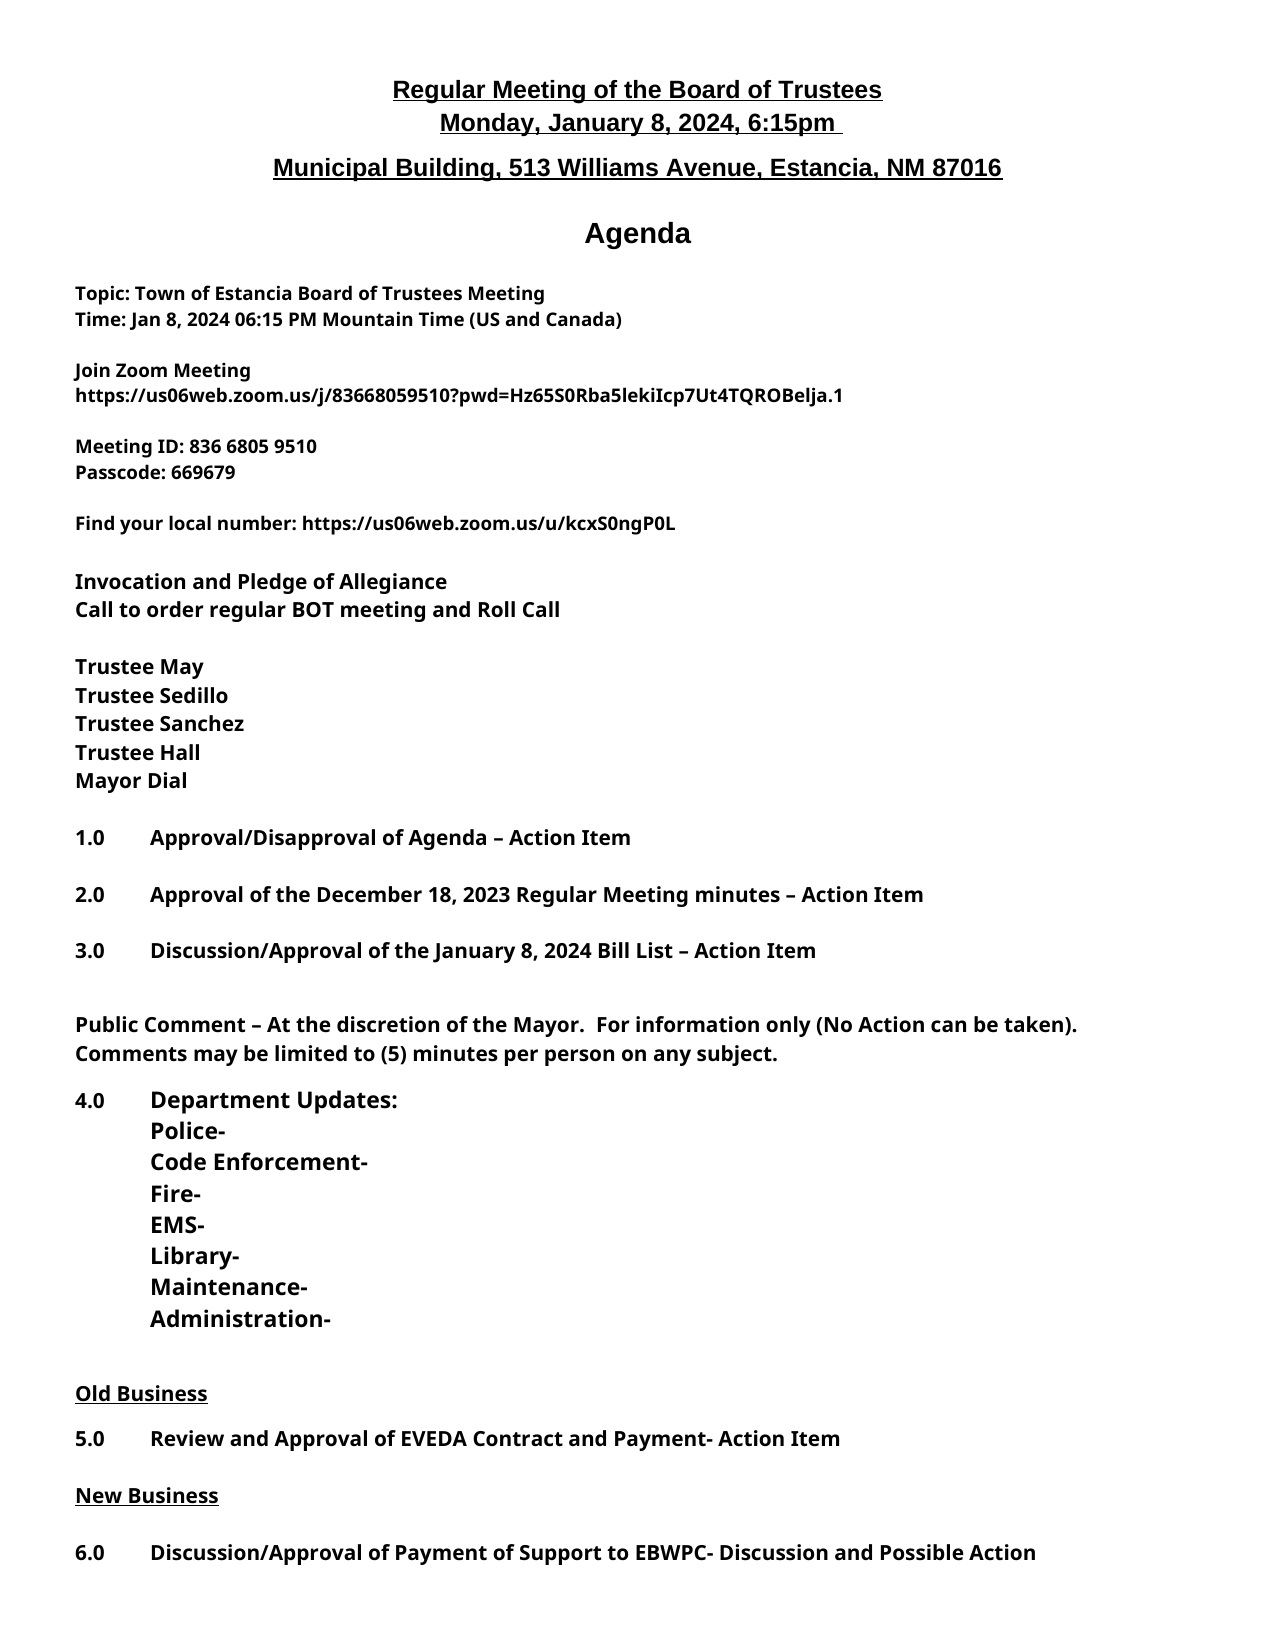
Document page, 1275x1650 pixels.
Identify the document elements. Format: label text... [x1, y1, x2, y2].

list Administration- [150, 1302, 1200, 1334]
text Mayor Dial [75, 766, 1200, 794]
text Monday, January 8, 2024, 6:15pm [75, 108, 1200, 137]
text Topic: Town of Estancia Board of Trustees Meeting [75, 281, 1200, 306]
text Public Comment – At the discretion of the Mayor. For information only (No Action can be taken). Comments may be limited to (5) minutes per person on any subject. [75, 1010, 1200, 1067]
list Discussion/Approval of the January 8, 2024 Bill List – Action Item [75, 937, 1200, 965]
text Agenda [75, 216, 1200, 249]
list EMS- [150, 1209, 1200, 1240]
text Time: Jan 8, 2024 06:15 PM Mountain Time (US and Canada) [75, 306, 1200, 332]
list Fire- [150, 1177, 1200, 1209]
text https://us06web.zoom.us/j/83668059510?pwd=Hz65S0Rba5lekiIcp7Ut4TQROBelja.1 [75, 383, 1200, 408]
text Invocation and Pledge of Allegiance [75, 567, 1200, 595]
list Maintenance- [150, 1271, 1200, 1302]
text Call to order regular BOT meeting and Roll Call [75, 595, 1200, 624]
text Meeting ID: 836 6805 9510 [75, 434, 1200, 459]
list Code Enforcement- [150, 1146, 1200, 1177]
text Regular Meeting of the Board of Trustees [75, 75, 1200, 104]
text Join Zoom Meeting [75, 357, 1200, 383]
text New Business [75, 1481, 1200, 1509]
text Trustee Hall [75, 738, 1200, 766]
text Trustee Sedillo [75, 681, 1200, 709]
list Approval of the December 18, 2023 Regular Meeting minutes – Action Item [75, 880, 1200, 908]
text 5.0 Review and Approval of EVEDA Contract and Payment- Action Item [75, 1424, 1200, 1452]
text Find your local number: https://us06web.zoom.us/u/kcxS0ngP0L [75, 510, 1200, 536]
text Trustee Sanchez [75, 709, 1200, 738]
text Passcode: 669679 [75, 459, 1200, 485]
text 6.0 Discussion/Approval of Payment of Support to EBWPC- Discussion and Possible Action [75, 1538, 1200, 1566]
list Library- [150, 1240, 1200, 1271]
text Municipal Building, 513 Williams Avenue, Estancia, NM 87016 [75, 153, 1200, 182]
text Old Business [75, 1379, 1200, 1407]
list Approval/Disapproval of Agenda – Action Item [75, 823, 1200, 851]
list Police- [150, 1115, 1200, 1146]
text Trustee May [75, 652, 1200, 681]
text 4.0 Department Updates: [75, 1084, 1200, 1115]
